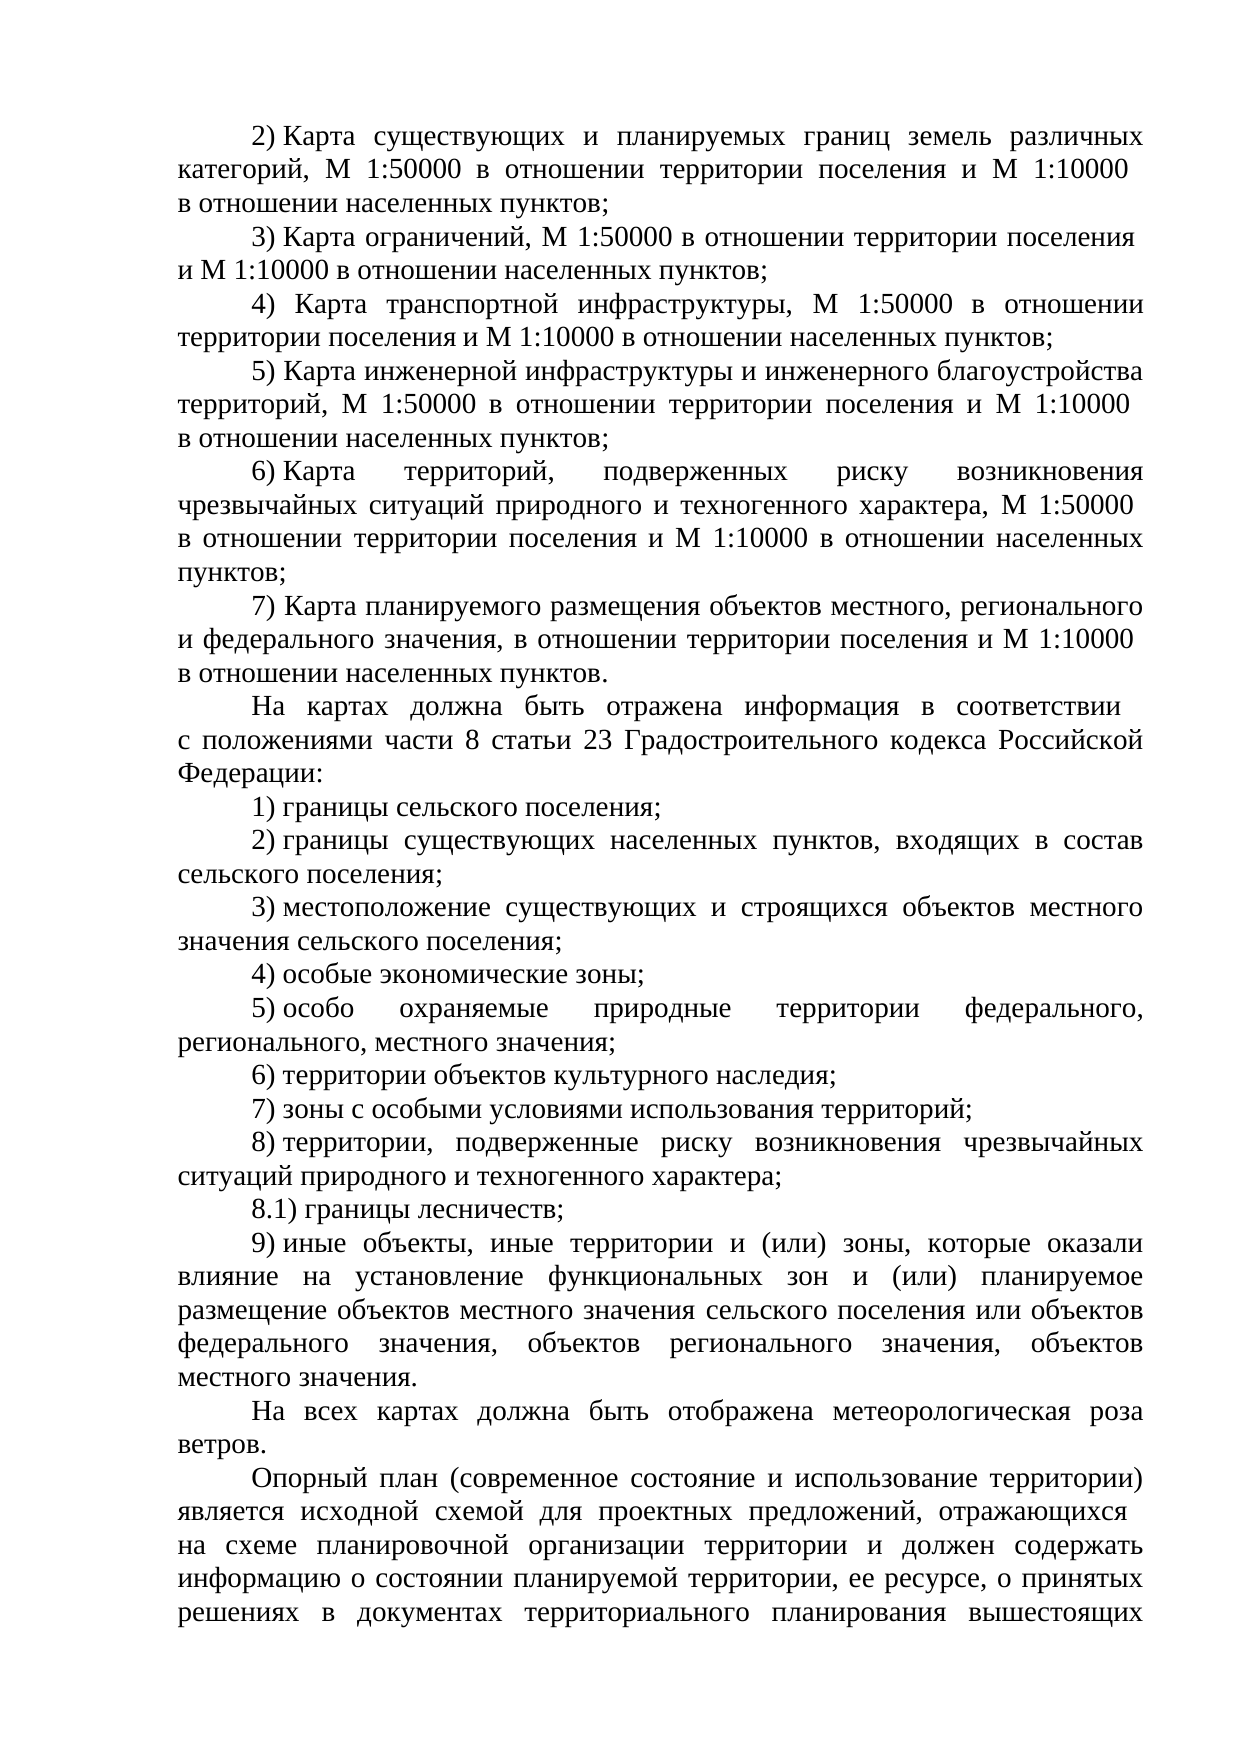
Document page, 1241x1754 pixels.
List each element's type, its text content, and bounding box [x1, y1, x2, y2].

text 2) границы существующих населенных пунктов, входящих в состав сельского поселения; [177, 822, 1144, 889]
text 3) местоположение существующих и строящихся объектов местного значения сельского поселения; [177, 889, 1144, 957]
text На картах должна быть отражена информация в соответствии с положениями части 8 статьи 23 Градостроительного кодекса Российской Федерации: [177, 688, 1144, 789]
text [177, 1460, 1144, 1627]
text 6) Карта территорий, подверженных риску возникновения чрезвычайных ситуаций природного и техногенного характера, М 1:50000 в отношении территории поселения и М 1:10000 в отношении населенных пунктов; [177, 453, 1144, 588]
text 7) Карта планируемого размещения объектов местного, регионального и федерального значения, в отношении территории поселения и М 1:10000 в отношении населенных пунктов. [177, 588, 1144, 688]
text 4) Карта транспортной инфраструктуры, М 1:50000 в отношении территории поселения и М 1:10000 в отношении населенных пунктов; [177, 286, 1144, 353]
text 7) зоны с особыми условиями использования территорий; [177, 1091, 1144, 1124]
text 3) Карта ограничений, М 1:50000 в отношении территории поселения и М 1:10000 в отношении населенных пунктов; [177, 219, 1144, 286]
text На всех картах должна быть отображена метеорологическая роза ветров. [177, 1393, 1144, 1460]
text 4) особые экономические зоны; [177, 957, 1144, 990]
text 8.1) границы лесничеств; [177, 1191, 1144, 1225]
text 5) Карта инженерной инфраструктуры и инженерного благоустройства территорий, М 1:50000 в отношении территории поселения и М 1:10000 в отношении населенных пунктов; [177, 353, 1144, 453]
text 8) территории, подверженные риску возникновения чрезвычайных ситуаций природного и техногенного характера; [177, 1124, 1144, 1191]
text 6) территории объектов культурного наследия; [177, 1057, 1144, 1091]
text 2) Карта существующих и планируемых границ земель различных категорий, М 1:50000 в отношении территории поселения и М 1:10000 в отношении населенных пунктов; [177, 118, 1144, 219]
text 1) границы сельского поселения; [177, 789, 1144, 822]
text 5) особо охраняемые природные территории федерального, регионального, местного значения; [177, 990, 1144, 1057]
text 9) иные объекты, иные территории и (или) зоны, которые оказали влияние на установление функциональных зон и (или) планируемое размещение объектов местного значения сельского поселения или объектов федерального значения, объектов регионального значения, объектов местного значения. [177, 1225, 1144, 1393]
